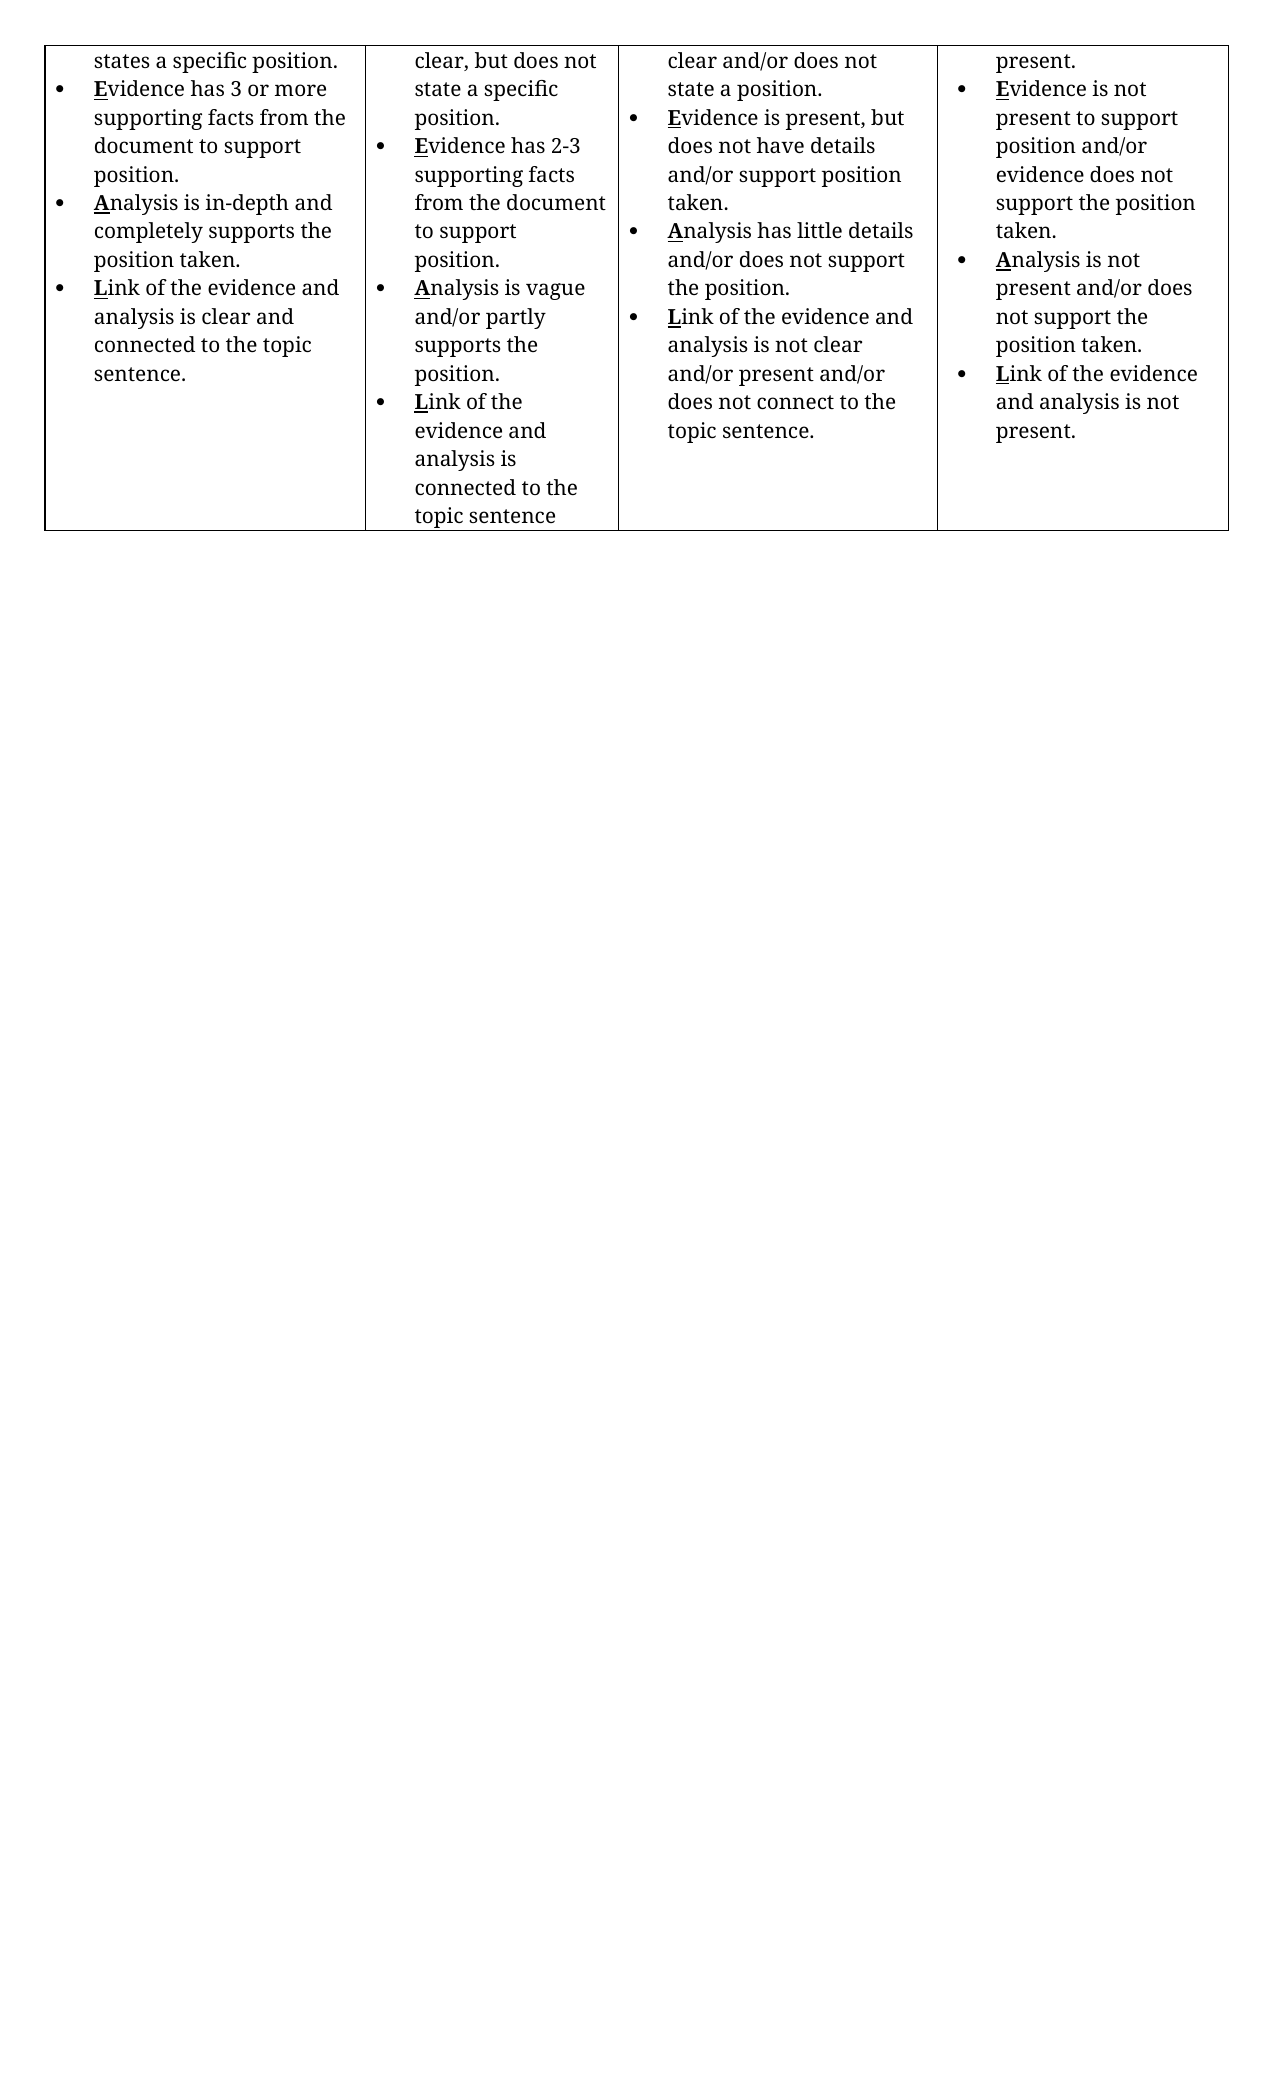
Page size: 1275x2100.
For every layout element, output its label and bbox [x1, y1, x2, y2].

table_header [619, 46, 937, 529]
table_header [46, 46, 365, 529]
table_header [366, 46, 618, 529]
table_header [938, 46, 1228, 529]
